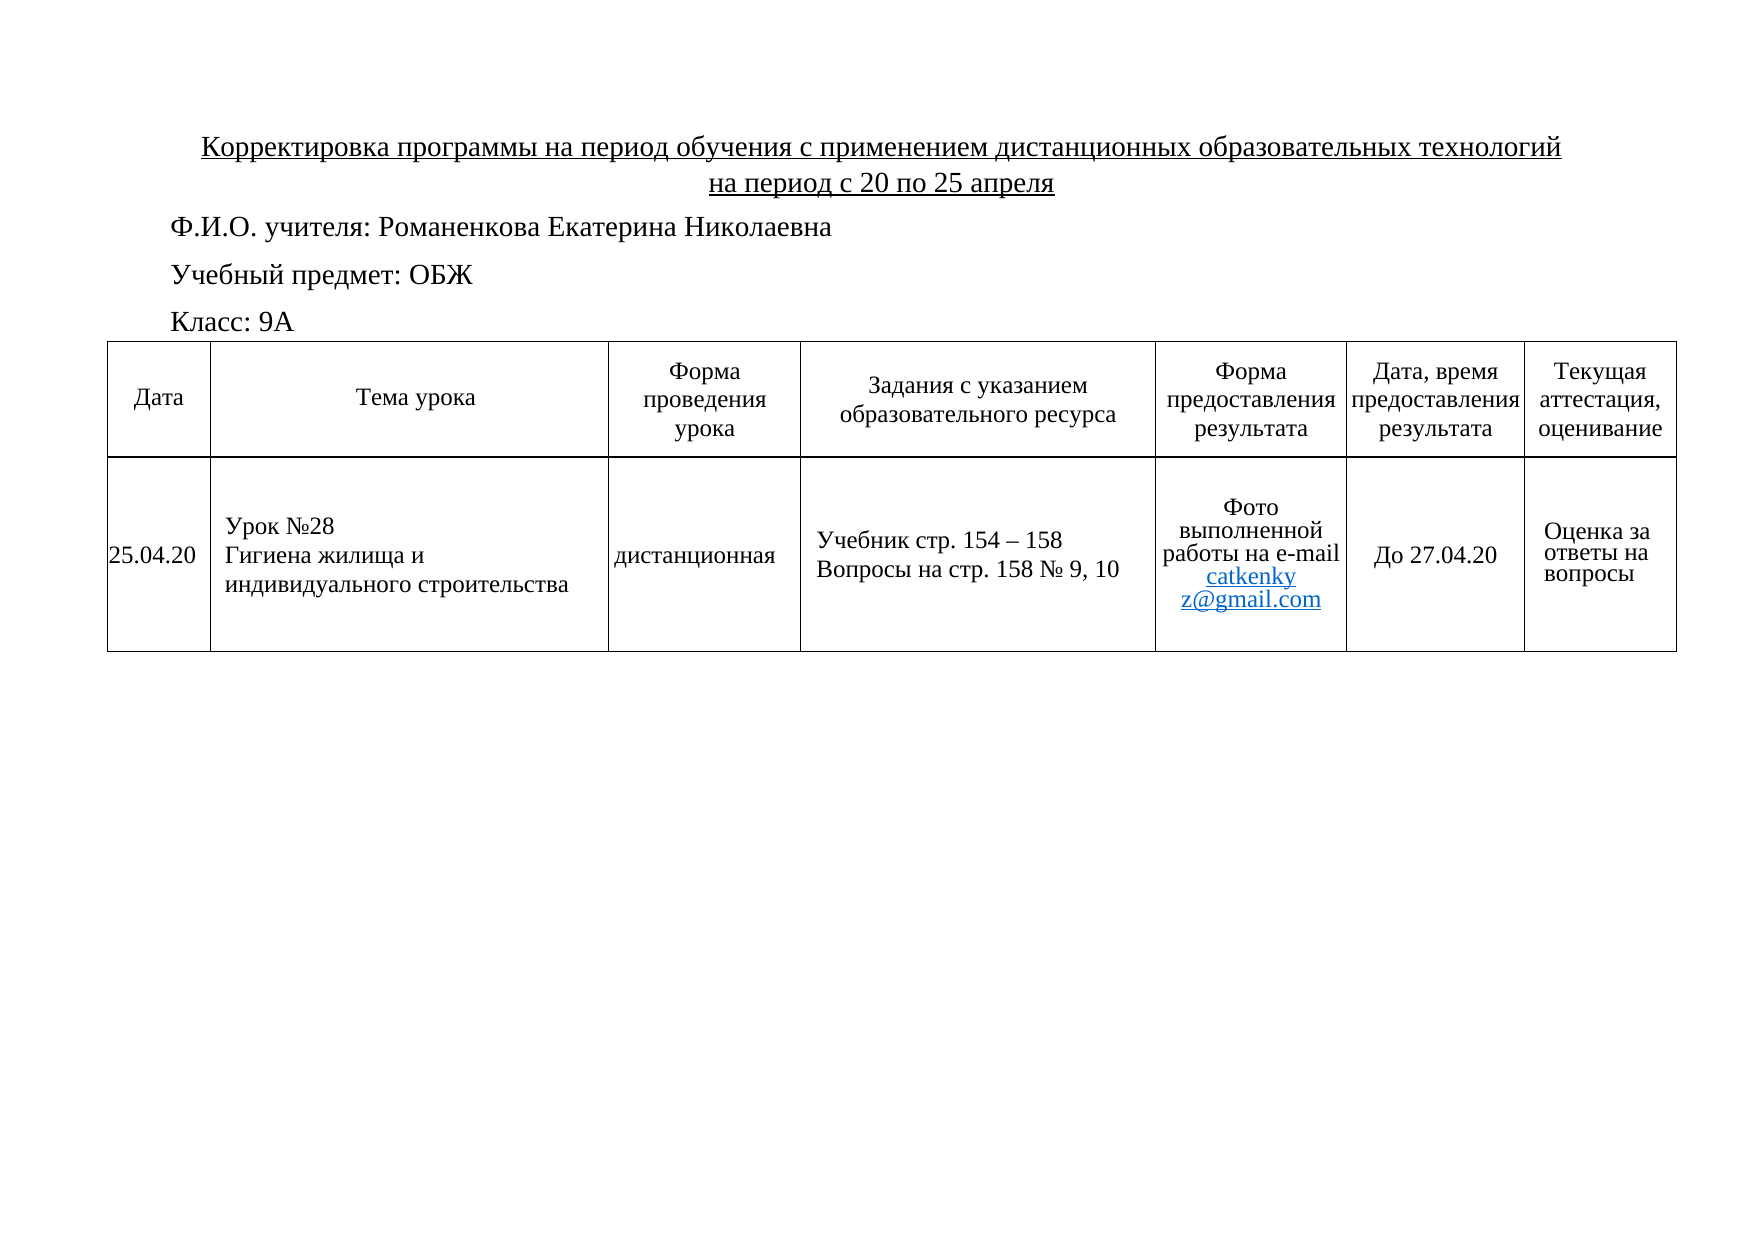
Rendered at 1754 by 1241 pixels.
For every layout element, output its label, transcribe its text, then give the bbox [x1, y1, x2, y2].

table_header Тема урока [211, 342, 608, 456]
table_header Текущая аттестация, оценивание [1525, 342, 1676, 456]
table_cell дистанционная [609, 458, 800, 651]
table_header Форма проведения урока [609, 342, 800, 456]
table_cell Учебник стр. 154 – 158 Вопросы на стр. 158 № 9, 10 [801, 458, 1155, 651]
table_cell Фото выполненной работы на e-mail catkenkyz@gmail.com [1156, 458, 1346, 651]
text Корректировка программы на период обучения с применением дистанционных образовательных технологий [118, 118, 1644, 165]
table_cell До 27.04.20 [1347, 458, 1524, 651]
table_header Форма предоставления результата [1156, 342, 1346, 456]
text Ф.И.О. учителя: Романенкова Екатерина Николаевна [170, 199, 1665, 246]
table_cell 25.04.20 [108, 458, 210, 651]
table_cell Оценка за ответы на вопросы [1525, 458, 1676, 651]
table_header Задания с указанием образовательного ресурса [801, 342, 1155, 456]
text Учебный предмет: ОБЖ [170, 246, 1665, 293]
table_header Дата, время предоставления результата [1347, 342, 1524, 456]
table_header Дата [108, 342, 210, 456]
text на период с 20 по 25 апреля [118, 165, 1644, 199]
table_cell Урок №28 Гигиена жилища и индивидуального строительства [211, 458, 608, 651]
text Класс: 9А [170, 293, 1665, 341]
